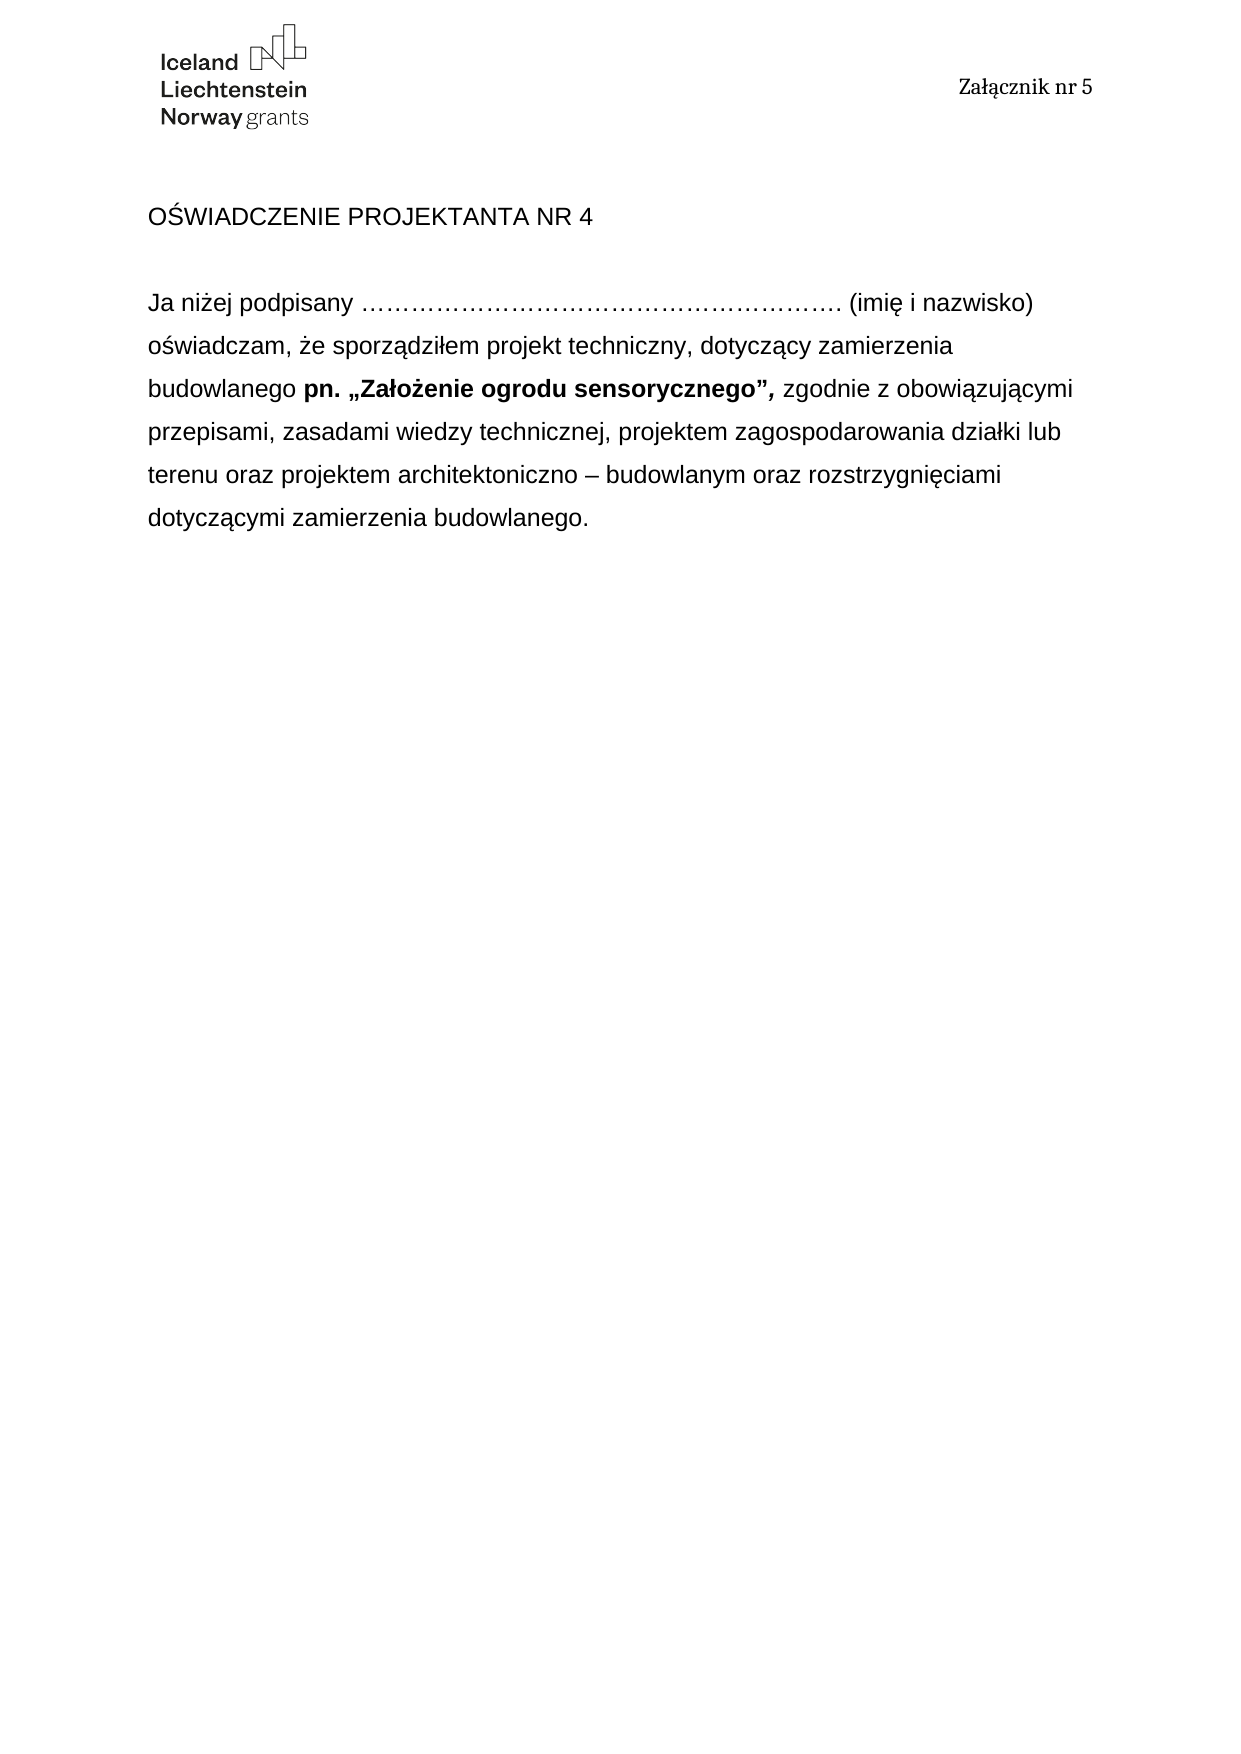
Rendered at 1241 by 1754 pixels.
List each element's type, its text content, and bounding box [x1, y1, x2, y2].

picture [160, 24, 309, 130]
text OŚWIADCZENIE PROJEKTANTA NR 4 [148, 201, 1093, 230]
text Ja niżej podpisany …………………………………………………. (imię i nazwisko) oświadczam, że sporządziłem projekt techniczny, dotyczący zamierzenia budowlanego pn. „Założenie ogrodu sensorycznego”, zgodnie z obowiązującymi przepisami, zasadami wiedzy technicznej, projektem zagospodarowania działki lub terenu oraz projektem architektoniczno – budowlanym oraz rozstrzygnięciami dotyczącymi zamierzenia budowlanego. [148, 288, 1093, 532]
